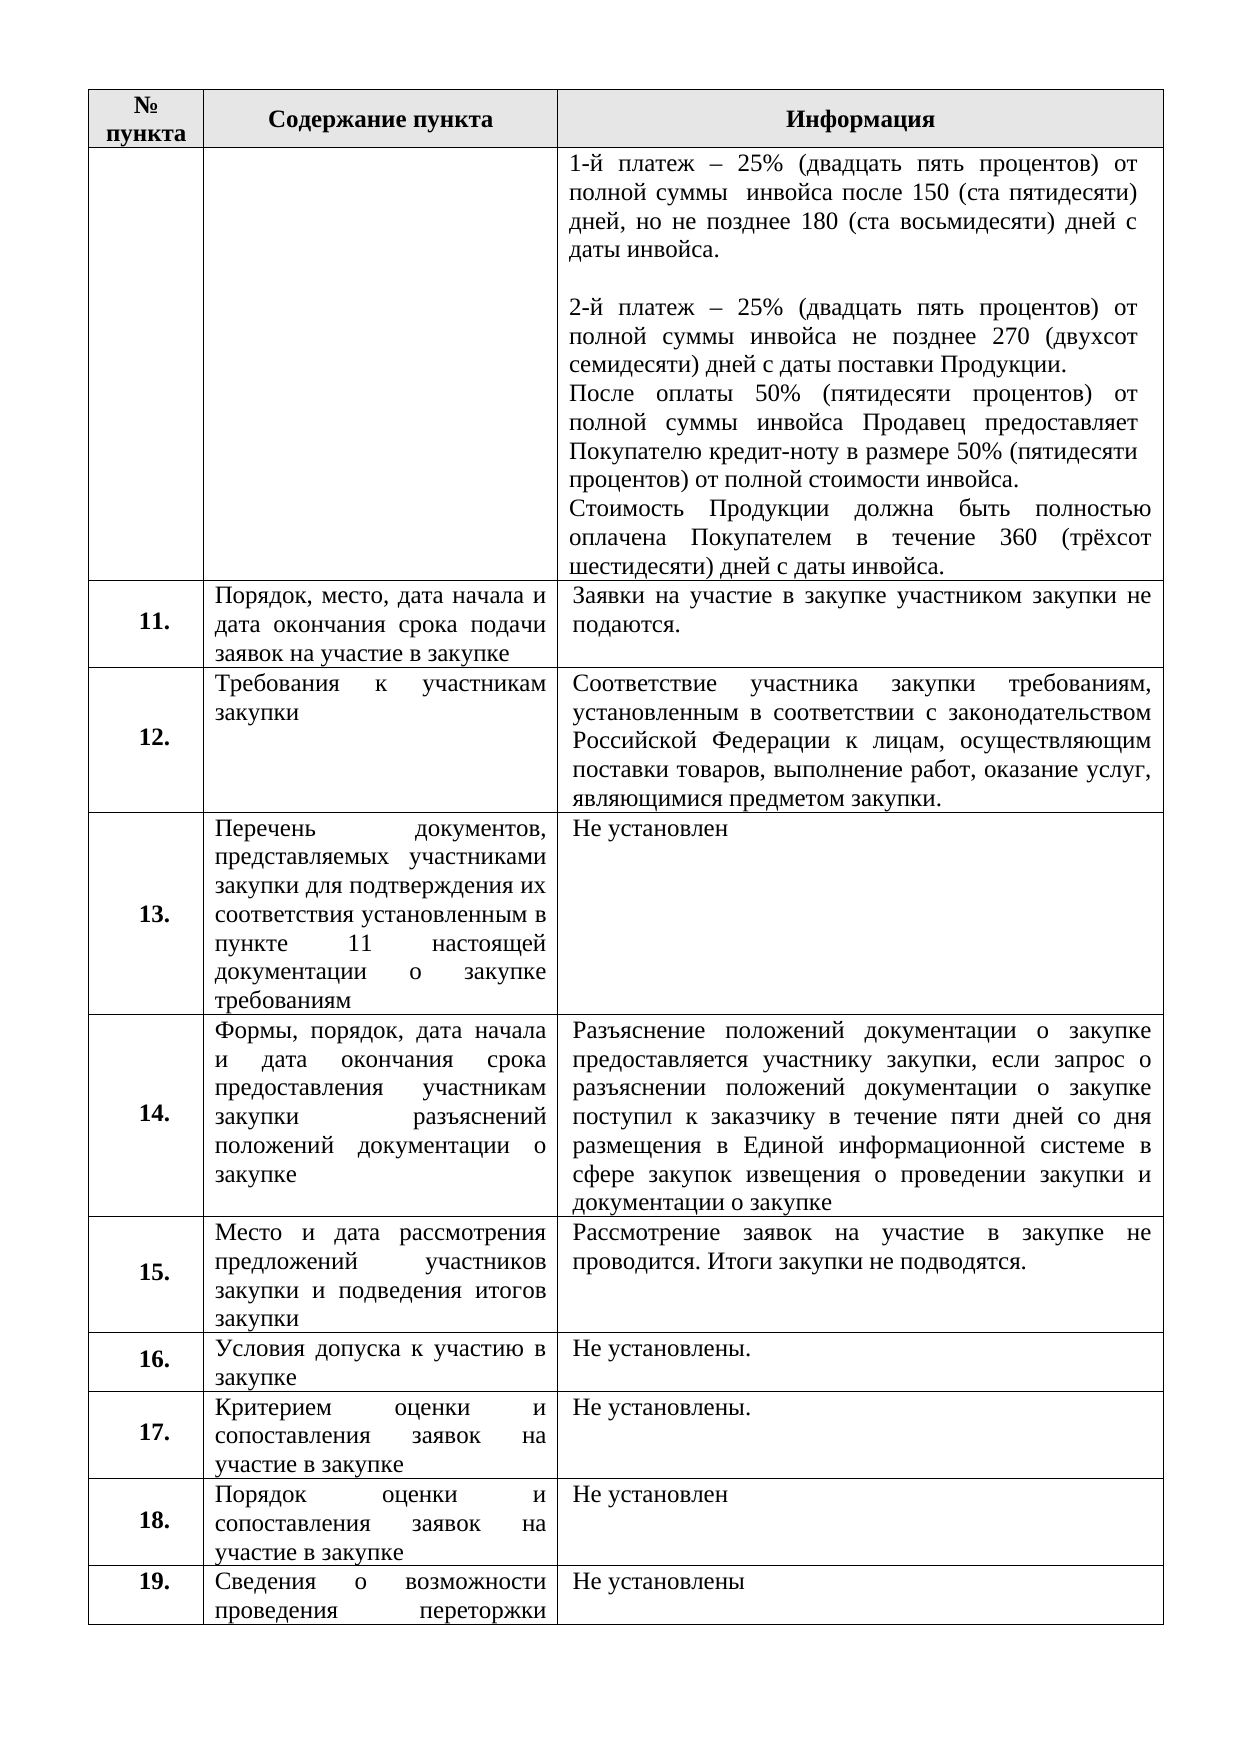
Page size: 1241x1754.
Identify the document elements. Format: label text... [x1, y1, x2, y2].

table_cell Перечень документов, представляемых участниками закупки для подтверждения их соответствия установленным в пункте 11 настоящей документации о закупке требованиям [204, 813, 557, 1014]
table_cell Разъяснение положений документации о закупке предоставляется участнику закупки, если запрос о разъяснении положений документации о закупке поступил к заказчику в течение пяти дней со дня размещения в Единой информационной системе в сфере закупок извещения о проведении закупки и документации о закупке [558, 1015, 1163, 1216]
table_cell Не установлен [558, 1479, 1163, 1565]
table_cell [89, 1566, 203, 1624]
table_cell [89, 1333, 203, 1391]
table_cell [89, 148, 203, 579]
table_cell [89, 668, 203, 812]
table_cell Соответствие участника закупки требованиям, установленным в соответствии с законодательством Российской Федерации к лицам, осуществляющим поставки товаров, выполнение работ, оказание услуг, являющимися предметом закупки. [558, 668, 1163, 812]
table_cell Формы, порядок, дата начала и дата окончания срока предоставления участникам закупки разъяснений положений документации о закупке [204, 1015, 557, 1216]
table_cell Порядок оценки и сопоставления заявок на участие в закупке [204, 1479, 557, 1565]
table_cell [89, 1392, 203, 1478]
table_cell [89, 1217, 203, 1332]
table_cell Порядок, место, дата начала и дата окончания срока подачи заявок на участие в закупке [204, 581, 557, 667]
table_cell [89, 581, 203, 667]
table_cell [89, 1015, 203, 1216]
table_header Информация [558, 90, 1163, 147]
table_cell Не установлены. [558, 1392, 1163, 1478]
table_cell Не установлен [558, 813, 1163, 1014]
table_cell [89, 813, 203, 1014]
table_cell Не установлены. [558, 1333, 1163, 1391]
table_cell Заявки на участие в закупке участником закупки не подаются. [558, 581, 1163, 667]
table_cell Условия допуска к участию в закупке [204, 1333, 557, 1391]
table_header Содержание пункта [204, 90, 557, 147]
table_cell Место и дата рассмотрения предложений участников закупки и подведения итогов закупки [204, 1217, 557, 1332]
table_cell Критерием оценки и сопоставления заявок на участие в закупке [204, 1392, 557, 1478]
table_cell Требования к участникам закупки [204, 668, 557, 812]
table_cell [558, 148, 1163, 579]
table_cell [89, 1479, 203, 1565]
table_header № пункта [89, 90, 203, 147]
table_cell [204, 148, 557, 579]
table_cell Не установлены [558, 1566, 1163, 1624]
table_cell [204, 1566, 557, 1624]
table_cell Рассмотрение заявок на участие в закупке не проводится. Итоги закупки не подводятся. [558, 1217, 1163, 1332]
